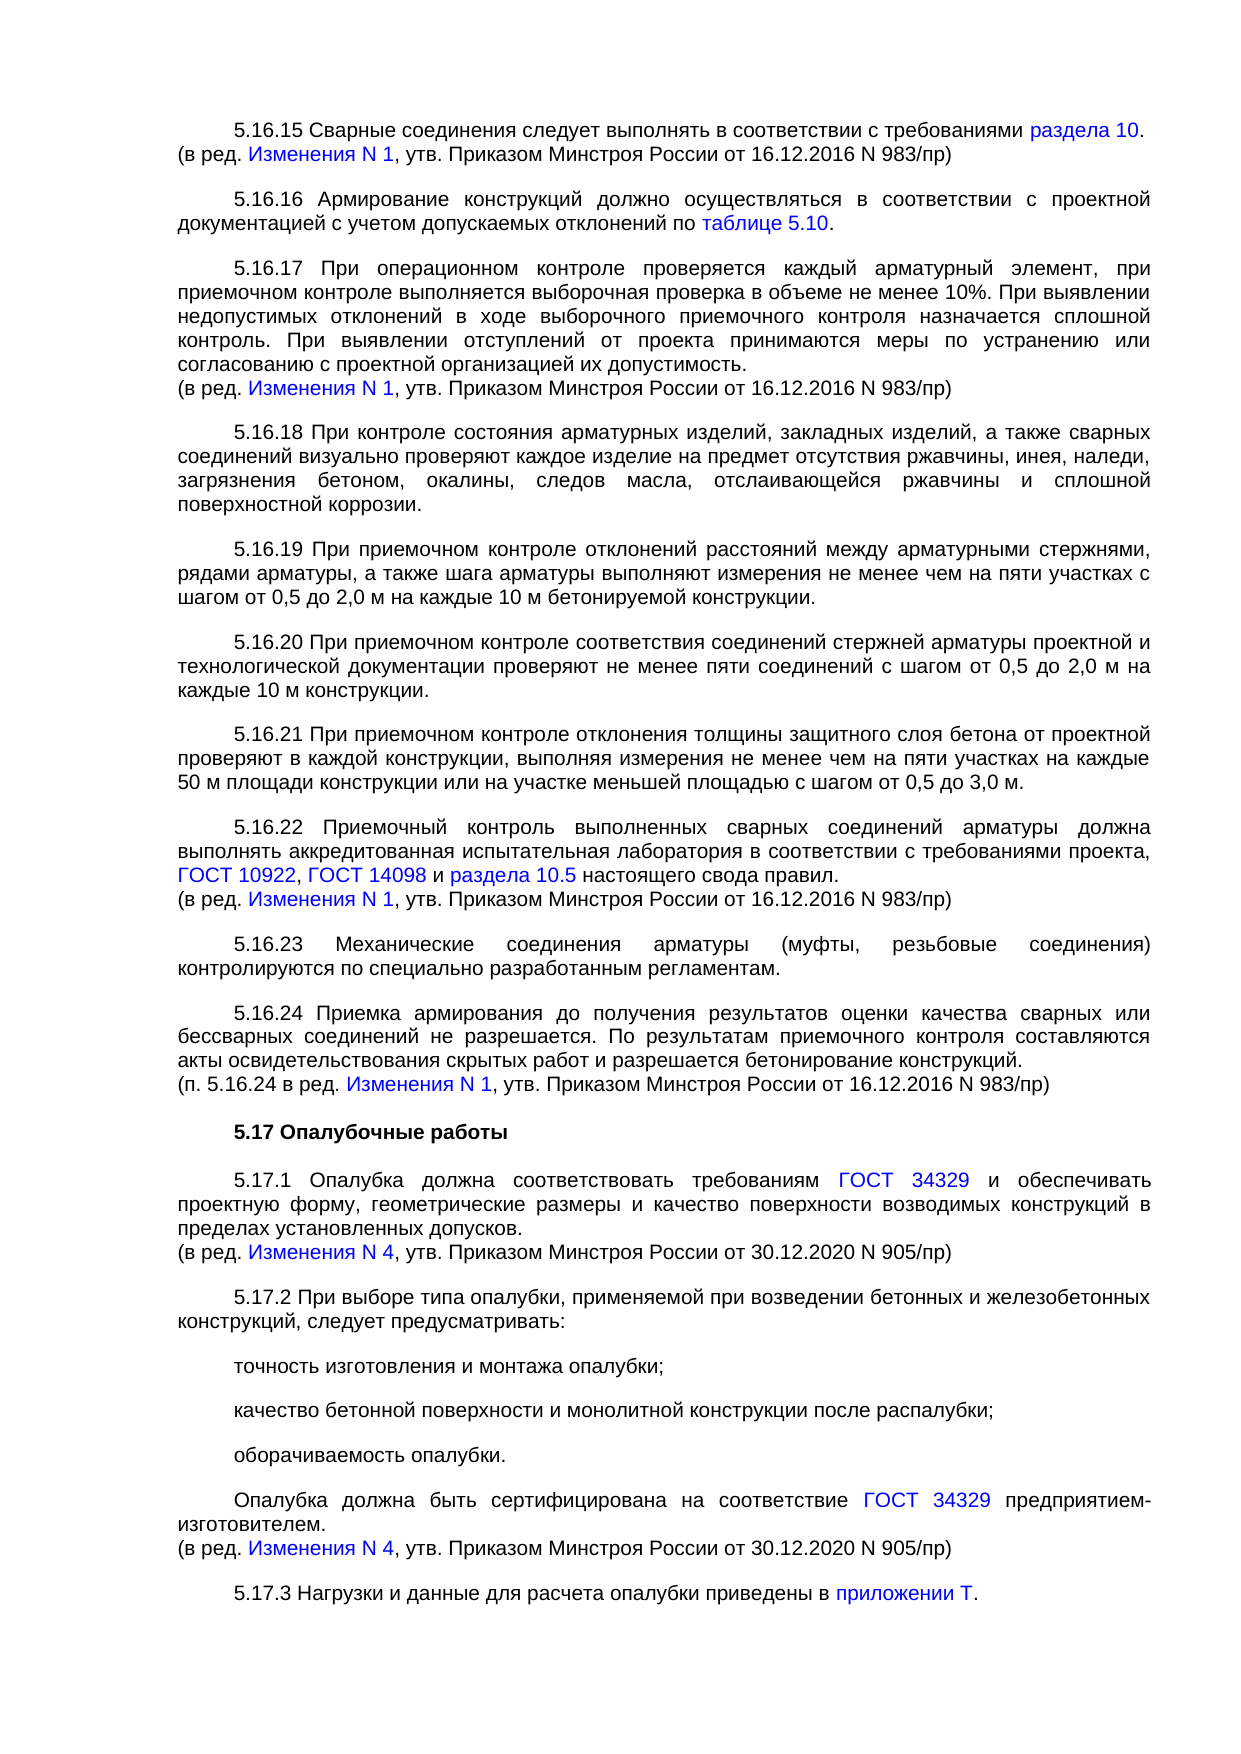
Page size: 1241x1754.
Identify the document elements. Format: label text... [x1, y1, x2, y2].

text оборачиваемость опалубки. [177, 1443, 1152, 1467]
title 5.17 Опалубочные работы [177, 1120, 1152, 1144]
text качество бетонной поверхности и монолитной конструкции после распалубки; [177, 1398, 1152, 1422]
text 5.16.21 При приемочном контроле отклонения толщины защитного слоя бетона от проектной проверяют в каждой конструкции, выполняя измерения не менее чем на пяти участках на каждые 50 м площади конструкции или на участке меньшей площадью с шагом от 0,5 до 3,0 м. [177, 722, 1152, 794]
text (в ред. Изменения N 4, утв. Приказом Минстроя России от 30.12.2020 N 905/пр) [177, 1536, 1152, 1560]
text 5.16.15 Сварные соединения следует выполнять в соответствии с требованиями раздела 10. [177, 118, 1152, 142]
text (в ред. Изменения N 4, утв. Приказом Минстроя России от 30.12.2020 N 905/пр) [177, 1240, 1152, 1264]
text 5.16.16 Армирование конструкций должно осуществляться в соответствии с проектной документацией с учетом допускаемых отклонений по таблице 5.10. [177, 187, 1152, 235]
text 5.16.17 При операционном контроле проверяется каждый арматурный элемент, при приемочном контроле выполняется выборочная проверка в объеме не менее 10%. При выявлении недопустимых отклонений в ходе выборочного приемочного контроля назначается сплошной контроль. При выявлении отступлений от проекта принимаются меры по устранению или согласованию с проектной организацией их допустимость. [177, 256, 1152, 375]
text точность изготовления и монтажа опалубки; [177, 1353, 1152, 1377]
text (п. 5.16.24 в ред. Изменения N 1, утв. Приказом Минстроя России от 16.12.2016 N 983/пр) [177, 1072, 1152, 1096]
text 5.16.19 При приемочном контроле отклонений расстояний между арматурными стержнями, рядами арматуры, а также шага арматуры выполняют измерения не менее чем на пяти участках с шагом от 0,5 до 2,0 м на каждые 10 м бетонируемой конструкции. [177, 537, 1152, 609]
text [177, 142, 1152, 166]
text 5.17.2 При выборе типа опалубки, применяемой при возведении бетонных и железобетонных конструкций, следует предусматривать: [177, 1285, 1152, 1333]
text 5.16.23 Механические соединения арматуры (муфты, резьбовые соединения) контролируются по специально разработанным регламентам. [177, 932, 1152, 979]
text 5.16.22 Приемочный контроль выполненных сварных соединений арматуры должна выполнять аккредитованная испытательная лаборатория в соответствии с требованиями проекта, ГОСТ 10922, ГОСТ 14098 и раздела 10.5 настоящего свода правил. [177, 815, 1152, 887]
text (в ред. Изменения N 1, утв. Приказом Минстроя России от 16.12.2016 N 983/пр) [177, 887, 1152, 911]
text 5.16.20 При приемочном контроле соответствия соединений стержней арматуры проектной и технологической документации проверяют не менее пяти соединений с шагом от 0,5 до 2,0 м на каждые 10 м конструкции. [177, 629, 1152, 701]
text 5.16.24 Приемка армирования до получения результатов оценки качества сварных или бессварных соединений не разрешается. По результатам приемочного контроля составляются акты освидетельствования скрытых работ и разрешается бетонирование конструкций. [177, 1000, 1152, 1072]
text 5.17.3 Нагрузки и данные для расчета опалубки приведены в приложении Т. [177, 1581, 1152, 1604]
text Опалубка должна быть сертифицирована на соответствие ГОСТ 34329 предприятием-изготовителем. [177, 1488, 1152, 1536]
text 5.17.1 Опалубка должна соответствовать требованиям ГОСТ 34329 и обеспечивать проектную форму, геометрические размеры и качество поверхности возводимых конструкций в пределах установленных допусков. [177, 1168, 1152, 1240]
text (в ред. Изменения N 1, утв. Приказом Минстроя России от 16.12.2016 N 983/пр) [177, 375, 1152, 399]
text 5.16.18 При контроле состояния арматурных изделий, закладных изделий, а также сварных соединений визуально проверяют каждое изделие на предмет отсутствия ржавчины, инея, наледи, загрязнения бетоном, окалины, следов масла, отслаивающейся ржавчины и сплошной поверхностной коррозии. [177, 420, 1152, 516]
